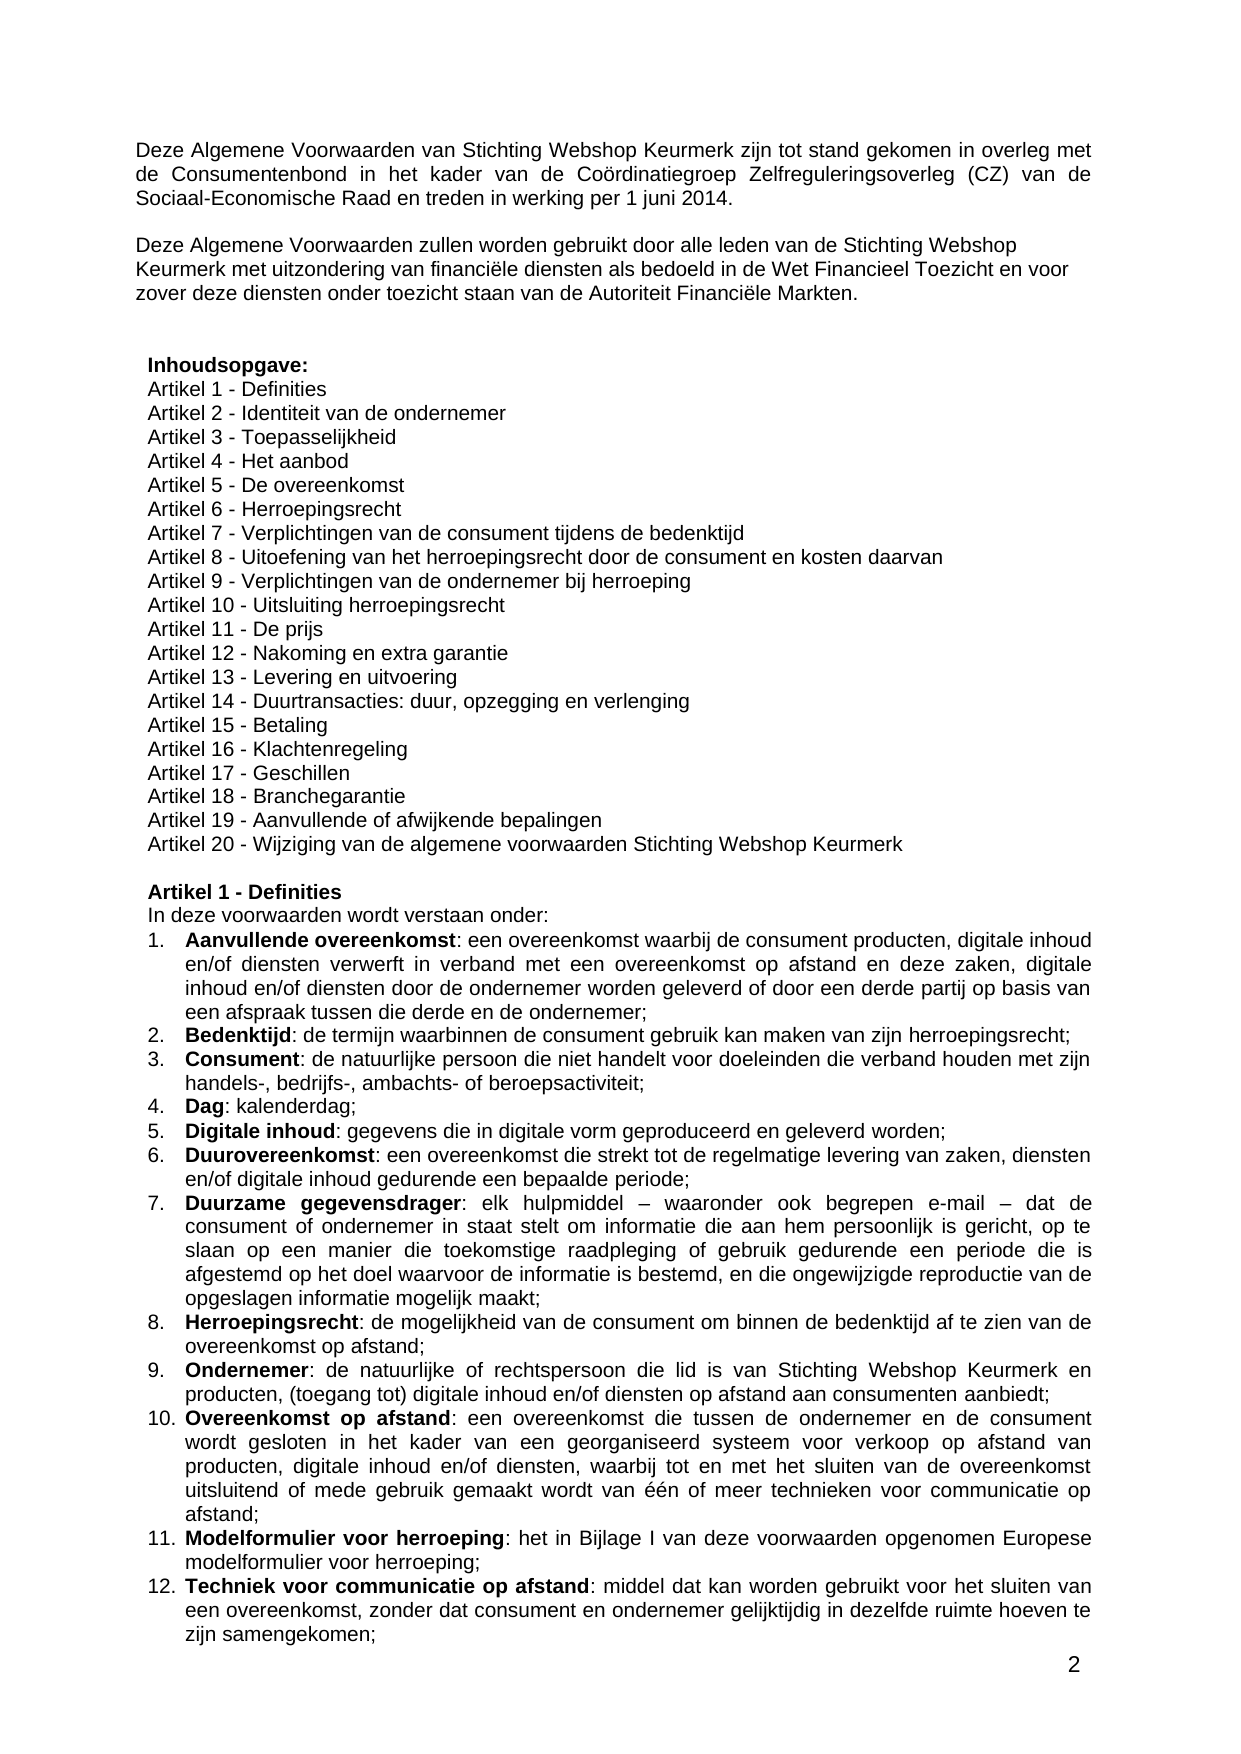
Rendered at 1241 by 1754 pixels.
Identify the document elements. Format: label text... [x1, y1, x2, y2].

list Herroepingsrecht: de mogelijkheid van de consument om binnen de bedenktijd af te zien van de overeenkomst op afstand; [147, 1310, 1092, 1358]
list Duurovereenkomst: een overeenkomst die strekt tot de regelmatige levering van zaken, diensten en/of digitale inhoud gedurende een bepaalde periode; [147, 1142, 1092, 1190]
text Artikel 7 - Verplichtingen van de consument tijdens de bedenktijd [147, 521, 1105, 545]
list Duurzame gegevensdrager: elk hulpmiddel – waaronder ook begrepen e-mail – dat de consument of ondernemer in staat stelt om informatie die aan hem persoonlijk is gericht, op te slaan op een manier die toekomstige raadpleging of gebruik gedurende een periode die is afgestemd op het doel waarvoor de informatie is bestemd, en die ongewijzigde reproductie van de opgeslagen informatie mogelijk maakt; [147, 1190, 1093, 1310]
text Artikel 9 - Verplichtingen van de ondernemer bij herroeping [147, 569, 1000, 593]
text Artikel 2 - Identiteit van de ondernemer [147, 401, 511, 425]
text Artikel 4 - Het aanbod [147, 449, 412, 473]
text Artikel 1 - Definities [147, 377, 1105, 401]
text Artikel 10 - Uitsluiting herroepingsrecht [147, 593, 507, 617]
list Aanvullende overeenkomst: een overeenkomst waarbij de consument producten, digitale inhoud en/of diensten verwerft in verband met een overeenkomst op afstand en deze zaken, digitale inhoud en/of diensten door de ondernemer worden geleverd of door een derde partij op basis van een afspraak tussen die derde en de ondernemer; [147, 928, 1092, 1023]
list Modelformulier voor herroeping: het in Bijlage I van deze voorwaarden opgenomen Europese modelformulier voor herroeping; [147, 1526, 1092, 1574]
text Deze Algemene Voorwaarden van Stichting Webshop Keurmerk zijn tot stand gekomen in overleg met de Consumentenbond in het kader van de Coördinatiegroep Zelfreguleringsoverleg (CZ) van de Sociaal-Economische Raad en treden in werking per 1 juni 2014. [135, 137, 1093, 209]
text Deze Algemene Voorwaarden zullen worden gebruikt door alle leden van de Stichting Webshop Keurmerk met uitzondering van financiële diensten als bedoeld in de Wet Financieel Toezicht en voor zover deze diensten onder toezicht staan van de Autoriteit Financiële Markten. [135, 233, 1084, 305]
list Digitale inhoud: gegevens die in digitale vorm geproduceerd en geleverd worden; [147, 1118, 1105, 1142]
text Artikel 12 - Nakoming en extra garantie [147, 641, 511, 664]
list Ondernemer: de natuurlijke of rechtspersoon die lid is van Stichting Webshop Keurmerk en producten, (toegang tot) digitale inhoud en/of diensten op afstand aan consumenten aanbiedt; [147, 1358, 1093, 1406]
text Artikel 14 - Duurtransacties: duur, opzegging en verlenging [147, 688, 692, 712]
text Artikel 11 - De prijs [147, 617, 507, 641]
text Artikel 20 - Wijziging van de algemene voorwaarden Stichting Webshop Keurmerk [147, 832, 1105, 856]
text Artikel 19 - Aanvullende of afwijkende bepalingen [147, 808, 1105, 832]
list Dag: kalenderdag; [147, 1095, 1105, 1118]
text Artikel 3 - Toepasselijkheid [147, 425, 511, 449]
list Techniek voor communicatie op afstand: middel dat kan worden gebruikt voor het sluiten van een overeenkomst, zonder dat consument en ondernemer gelijktijdig in dezelfde ruimte hoeven te zijn samengekomen; [147, 1574, 1093, 1646]
text Inhoudsopgave: [147, 353, 1105, 377]
text Artikel 16 - Klachtenregeling Artikel 17 - Geschillen [147, 736, 408, 784]
text Artikel 13 - Levering en uitvoering [147, 664, 511, 688]
text Artikel 5 - De overeenkomst [147, 473, 412, 497]
text Artikel 1 - Definities [147, 880, 1105, 904]
text Artikel 18 - Branchegarantie [147, 784, 408, 808]
list Overeenkomst op afstand: een overeenkomst die tussen de ondernemer en de consument wordt gesloten in het kader van een georganiseerd systeem voor verkoop op afstand van producten, digitale inhoud en/of diensten, waarbij tot en met het sluiten van de overeenkomst uitsluitend of mede gebruik gemaakt wordt van één of meer technieken voor communicatie op afstand; [147, 1406, 1093, 1526]
text Artikel 6 - Herroepingsrecht [147, 497, 412, 521]
text Artikel 8 - Uitoefening van het herroepingsrecht door de consument en kosten daarvan [147, 545, 1000, 569]
text In deze voorwaarden wordt verstaan onder: [147, 904, 1105, 928]
text Artikel 15 - Betaling [147, 712, 692, 736]
list Consument: de natuurlijke persoon die niet handelt voor doeleinden die verband houden met zijn handels-, bedrijfs-, ambachts- of beroepsactiviteit; [147, 1047, 1092, 1095]
list Bedenktijd: de termijn waarbinnen de consument gebruik kan maken van zijn herroepingsrecht; [147, 1023, 1105, 1047]
